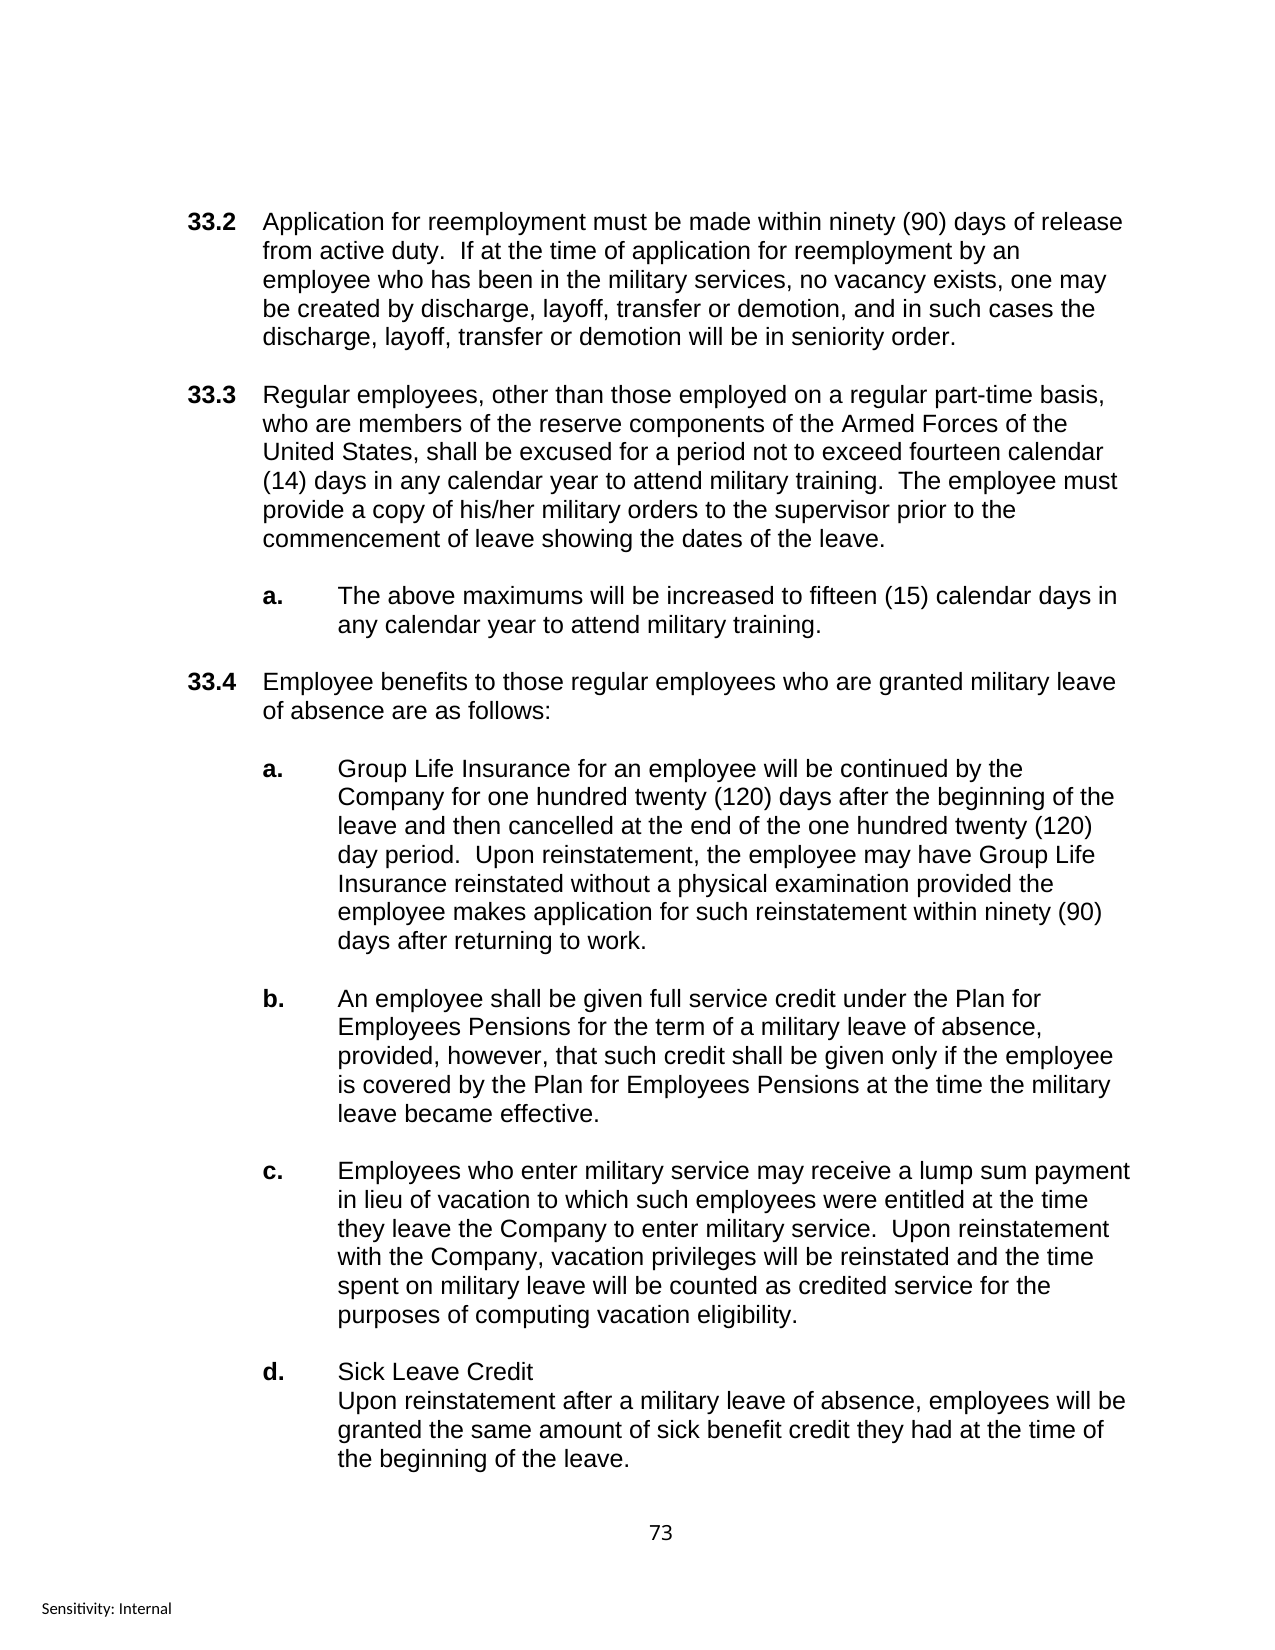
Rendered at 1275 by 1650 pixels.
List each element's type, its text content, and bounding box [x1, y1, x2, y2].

text a. The above maximums will be increased to fifteen (15) calendar days in any calendar year to attend military training. [262, 581, 1134, 638]
text d. Sick Leave Credit [187, 1357, 1134, 1386]
text a. Group Life Insurance for an employee will be continued by the Company for one hundred twenty (120) days after the beginning of the leave and then cancelled at the end of the one hundred twenty (120) day period. Upon reinstatement, the employee may have Group Life Insurance reinstated without a physical examination provided the employee makes application for such reinstatement within ninety (90) days after returning to work. [262, 753, 1134, 955]
text 33.4 Employee benefits to those regular employees who are granted military leave of absence are as follows: [187, 667, 1134, 725]
text c. Employees who enter military service may receive a lump sum payment in lieu of vacation to which such employees were entitled at the time they leave the Company to enter military service. Upon reinstatement with the Company, vacation privileges will be reinstated and the time spent on military leave will be counted as credited service for the purposes of computing vacation eligibility. [262, 1156, 1134, 1328]
text Upon reinstatement after a military leave of absence, employees will be granted the same amount of sick benefit credit they had at the time of the beginning of the leave. [337, 1386, 1134, 1472]
text b. An employee shall be given full service credit under the Plan for Employees Pensions for the term of a military leave of absence, provided, however, that such credit shall be given only if the employee is covered by the Plan for Employees Pensions at the time the military leave became effective. [262, 983, 1134, 1127]
text provide a copy of his/her military orders to the supervisor prior to the commencement of leave showing the dates of the leave. [262, 495, 1134, 552]
text 33.2 Application for reemployment must be made within ninety (90) days of release from active duty. If at the time of application for reemployment by an employee who has been in the military services, no vacancy exists, one may be created by discharge, layoff, transfer or demotion, and in such cases the discharge, layoff, transfer or demotion will be in seniority order. [187, 207, 1134, 351]
text 33.3 Regular employees, other than those employed on a regular part-time basis, who are members of the reserve components of the Armed Forces of the United States, shall be excused for a period not to exceed fourteen calendar (14) days in any calendar year to attend military training. The employee must [187, 380, 1134, 495]
